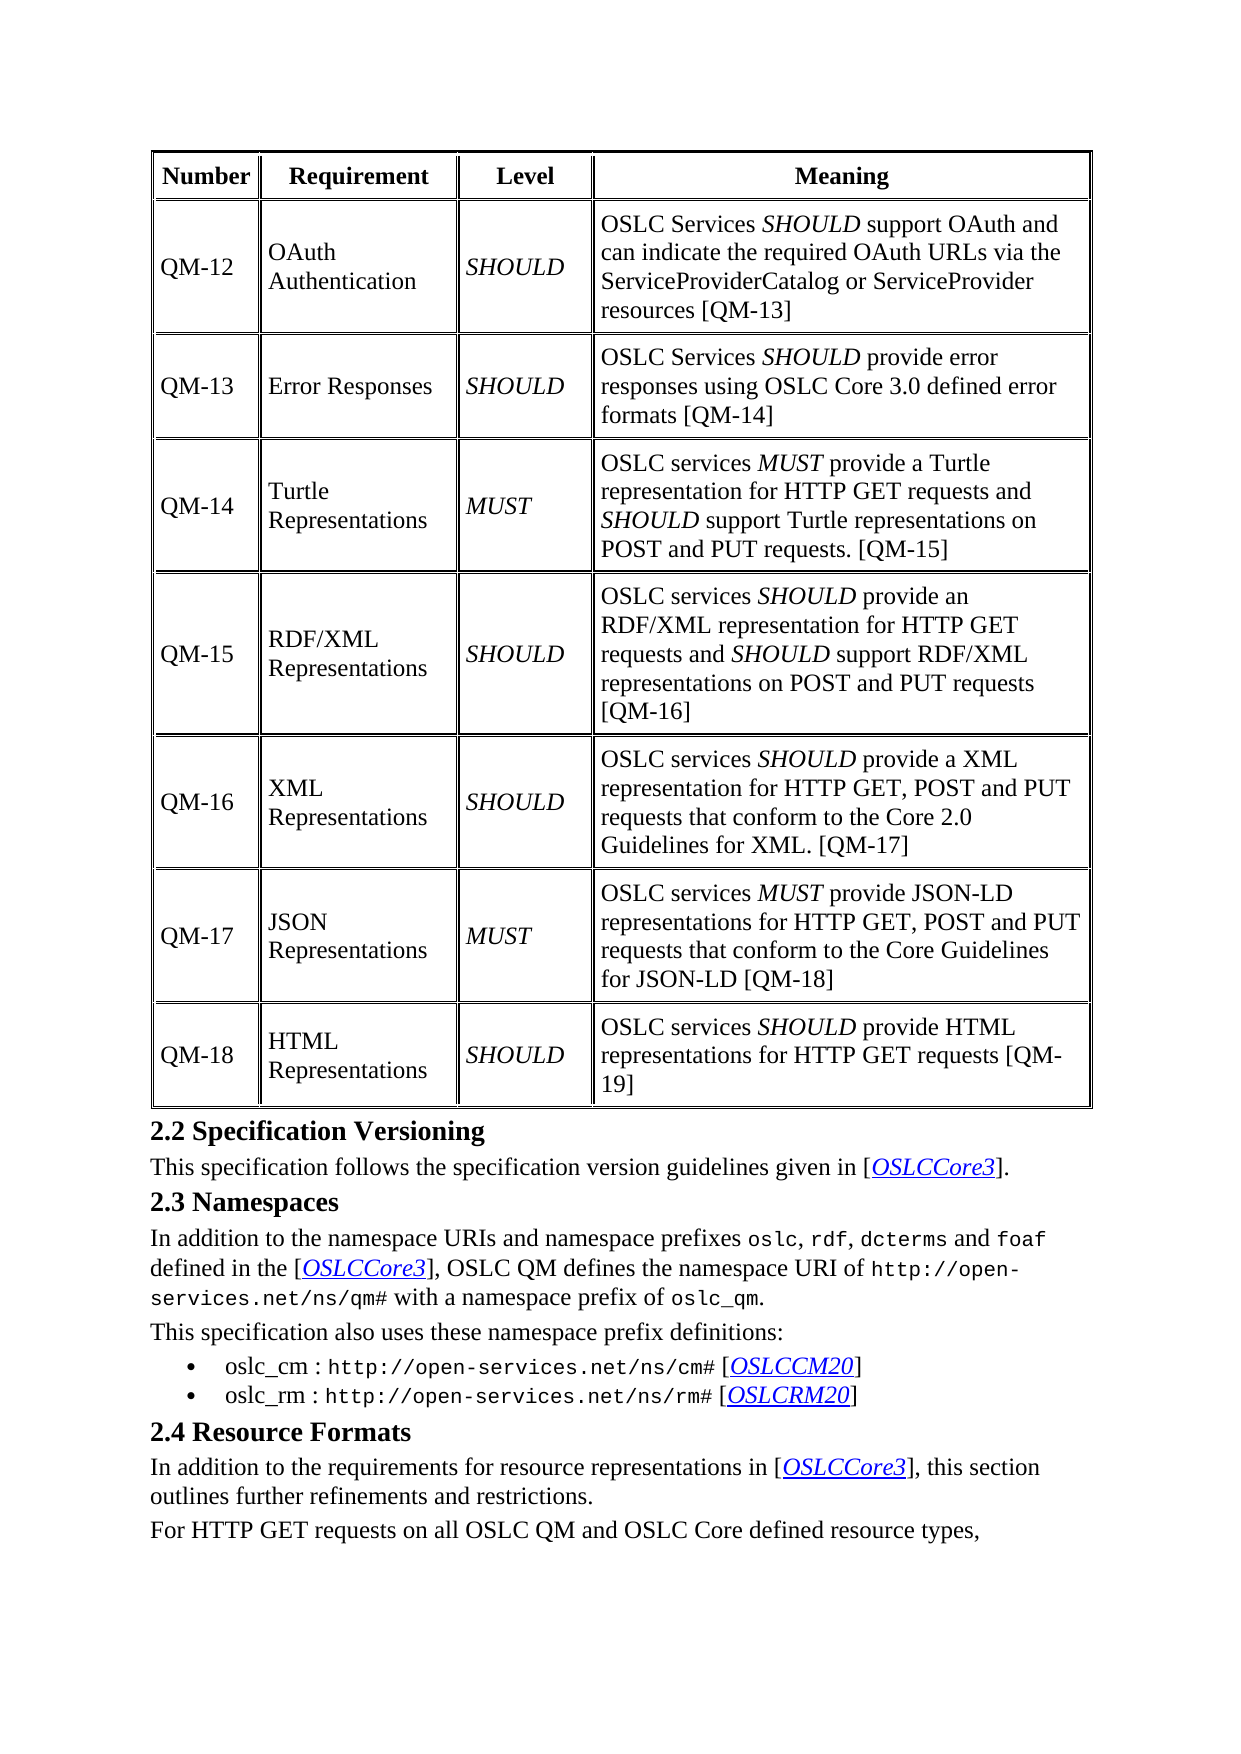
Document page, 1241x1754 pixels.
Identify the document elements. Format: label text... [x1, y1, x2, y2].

table_cell Turtle Representations [262, 440, 456, 570]
table_cell OSLC Services SHOULD support OAuth and can indicate the required OAuth URLs via the ServiceProviderCatalog or ServiceProvider resources [QM-13] [593, 198, 1091, 331]
table_cell OAuth Authentication [262, 201, 456, 331]
table_cell XML Representations [262, 737, 456, 867]
table_cell QM-13 [154, 331, 258, 437]
text For HTTP GET requests on all OSLC QM and OSLC Core defined resource types, [150, 1515, 1090, 1544]
table_cell SHOULD [460, 737, 591, 867]
table_cell OSLC services SHOULD provide an RDF/XML representation for HTTP GET requests and SHOULD support RDF/XML representations on POST and PUT requests [QM-16] [595, 570, 1090, 733]
table_cell OSLC services MUST provide JSON-LD representations for HTTP GET, POST and PUT requests that conform to the Core Guidelines for JSON-LD [QM-18] [593, 867, 1091, 1001]
text This specification follows the specification version guidelines given in [OSLCCore3]. [150, 1152, 1090, 1180]
table_header Level [458, 152, 593, 198]
text This specification also uses these namespace prefix definitions: [150, 1317, 1090, 1346]
text In addition to the requirements for resource representations in [OSLCCore3], this section outlines further refinements and restrictions. [150, 1452, 1090, 1510]
list oslc_rm : http://open-services.net/ns/rm# [OSLCRM20] [187, 1380, 1090, 1410]
table_cell OSLC services SHOULD provide a XML representation for HTTP GET, POST and PUT requests that conform to the Core 2.0 Guidelines for XML. [QM-17] [595, 733, 1090, 867]
text 2.4 Resource Formats [150, 1415, 1090, 1447]
table_cell SHOULD [460, 335, 591, 437]
table_cell HTML Representations [260, 1001, 458, 1106]
table_cell MUST [460, 440, 591, 570]
table_cell JSON Representations [262, 870, 456, 1001]
table_cell SHOULD [458, 1001, 593, 1106]
table_cell OSLC services SHOULD provide HTML representations for HTTP GET requests [QM-19] [593, 1001, 1091, 1106]
table_cell Error Responses [262, 335, 456, 437]
table_cell RDF/XML Representations [262, 574, 456, 733]
list oslc_cm : http://open-services.net/ns/cm# [OSLCCM20] [187, 1351, 1090, 1380]
text 2.2 Specification Versioning [150, 1114, 1090, 1147]
table_cell QM-12 [152, 198, 260, 331]
table_cell SHOULD [460, 201, 591, 331]
table_cell OSLC services MUST provide a Turtle representation for HTTP GET requests and SHOULD support Turtle representations on POST and PUT requests. [QM-15] [593, 437, 1091, 570]
table_cell QM-16 [154, 733, 258, 867]
text 2.3 Namespaces [150, 1186, 1090, 1218]
text In addition to the namespace URIs and namespace prefixes oslc, rdf, dcterms and foaf defined in the [OSLCCore3], OSLC QM defines the namespace URI of http://open-services.net/ns/qm# with a namespace prefix of oslc_qm. [150, 1223, 1090, 1312]
table_cell QM-17 [152, 867, 260, 1001]
table_cell QM-14 [152, 437, 260, 570]
table_cell MUST [460, 870, 591, 1001]
table_header Meaning [593, 153, 1089, 198]
table_header Requirement [260, 152, 458, 198]
table_cell OSLC Services SHOULD provide error responses using OSLC Core 3.0 defined error formats [QM-14] [595, 331, 1090, 437]
table_header Number [154, 152, 260, 198]
table_cell QM-18 [152, 1001, 260, 1106]
table_cell QM-15 [154, 570, 258, 733]
table_cell SHOULD [460, 574, 591, 733]
